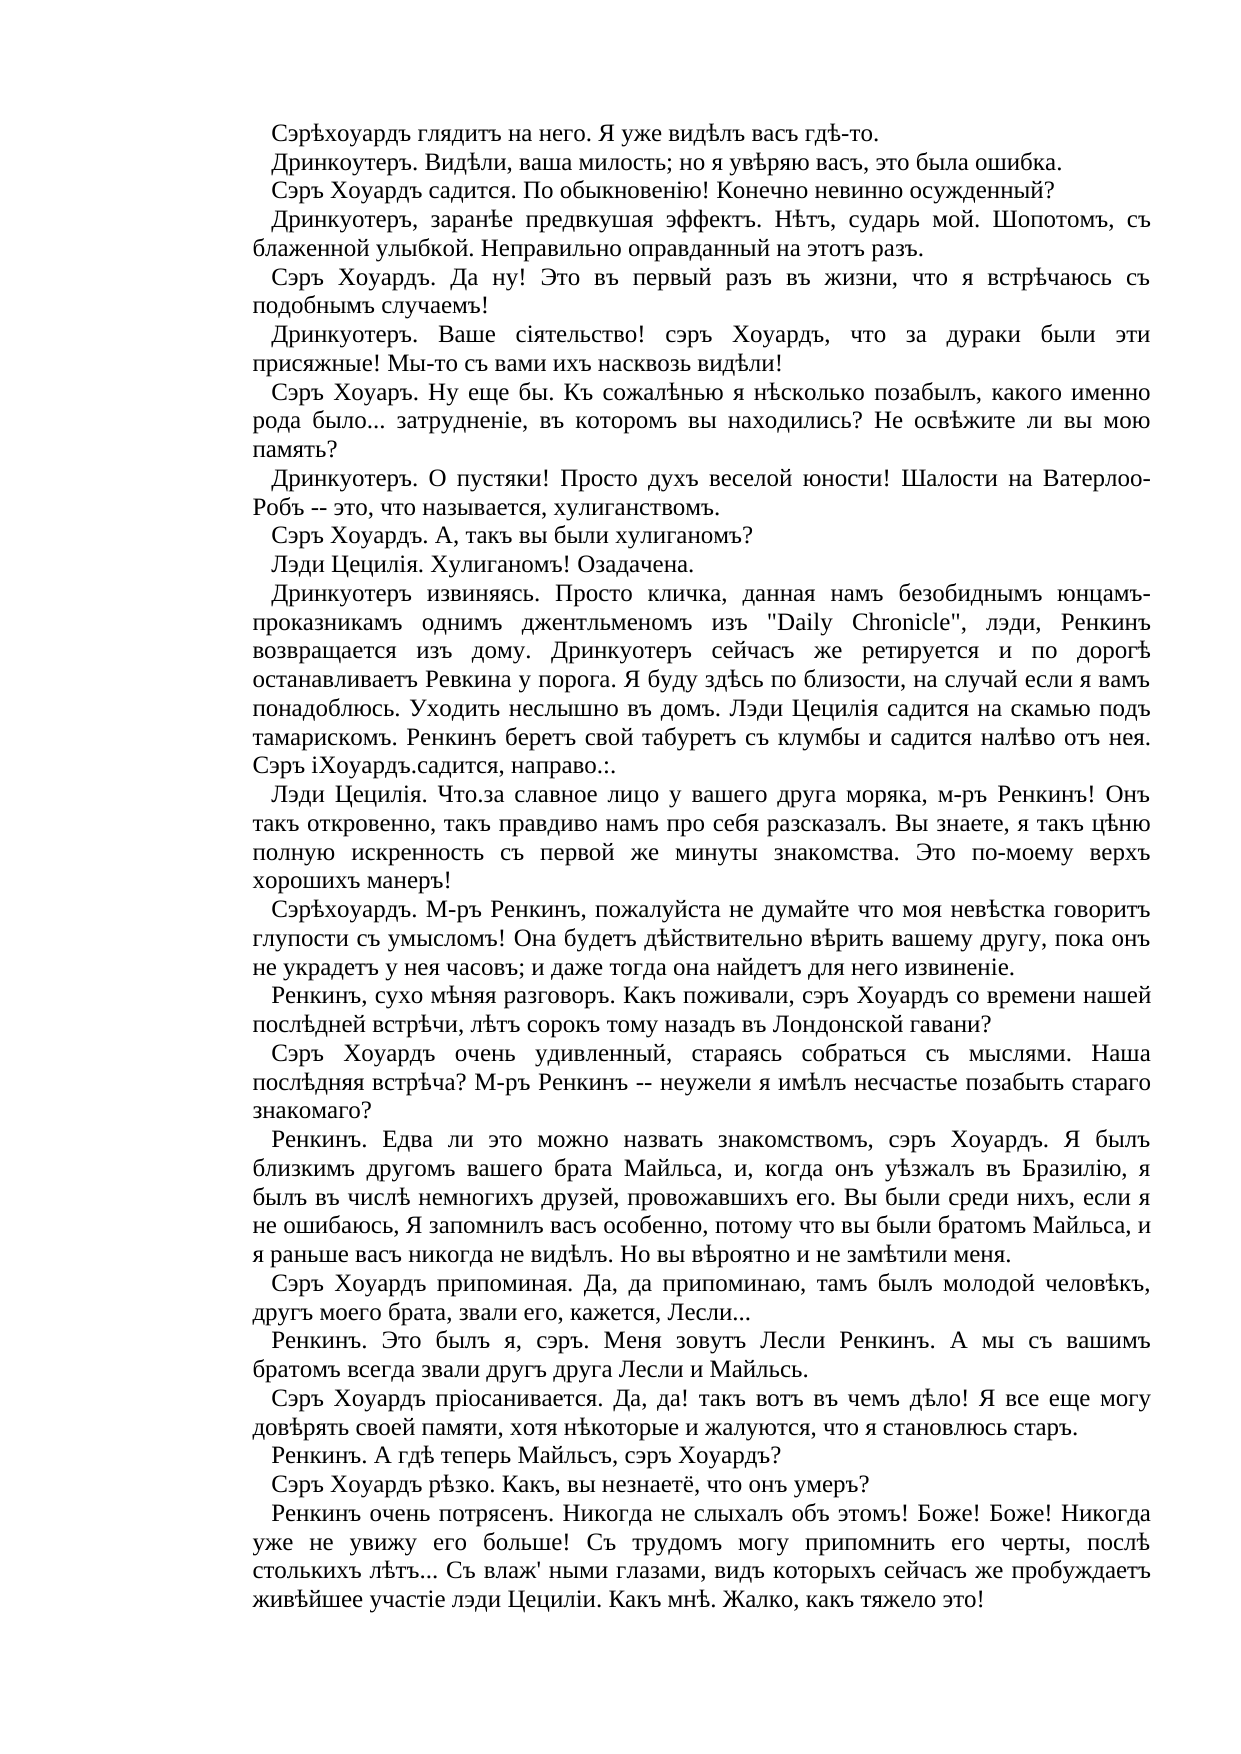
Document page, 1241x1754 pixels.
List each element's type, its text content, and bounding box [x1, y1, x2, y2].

text Сэръ Хоуардъ садится. По обыкновенію! Конечно невинно осужденный? [252, 176, 1152, 204]
text Лэди Цецилія. Хулиганомъ! Озадачена. [252, 549, 1152, 578]
text Сэръ Хоуардъ очень удивленный, стараясь собраться съ мыслями. Наша послѣдняя встрѣча? М-ръ Ренкинъ -- неужели я имѣлъ несчастье позабыть стараго знакомаго? [252, 1038, 1152, 1124]
text Ренкинъ, сухо мѣняя разговоръ. Какъ поживали, сэръ Хоуардъ со времени нашей послѣдней встрѣчи, лѣтъ сорокъ тому назадъ въ Лондонской гавани? [252, 981, 1152, 1038]
text Ренкинъ. А гдѣ теперь Майльсъ, сэръ Хоуардъ? [252, 1441, 1152, 1469]
text Дринкуотеръ. О пустяки! Просто духъ веселой юности! Шалости на Ватерлоо-Робъ -- это, что называется, хулиганствомъ. [252, 463, 1152, 521]
text Ренкинъ очень потрясенъ. Никогда не слыхалъ объ этомъ! Боже! Боже! Никогда уже не увижу его больше! Съ трудомъ могу припомнить его черты, послѣ столькихъ лѣтъ... Съ влаж' ными глазами, видъ которыхъ сейчасъ же пробуждаетъ живѣйшее участіе лэди Цециліи. Какъ мнѣ. Жалко, какъ тяжело это! [252, 1498, 1152, 1613]
text Ренкинъ. Это былъ я, сэръ. Меня зовутъ Лесли Ренкинъ. А мы съ вашимъ братомъ всегда звали другъ друга Лесли и Майльсь. [252, 1326, 1152, 1383]
text Сэръ Хоуардъ. Да ну! Это въ первый разъ въ жизни, что я встрѣчаюсь съ подобнымъ случаемъ! [252, 262, 1152, 319]
text Сэръ Хоуардъ пріосанивается. Да, да! такъ вотъ въ чемъ дѣло! Я все еще могу довѣрять своей памяти, хотя нѣкоторые и жалуются, что я становлюсь старъ. [252, 1383, 1152, 1441]
text Дринкуотеръ, заранѣе предвкушая эффектъ. Нѣтъ, сударь мой. Шопотомъ, съ блаженной улыбкой. Неправильно оправданный на этотъ разъ. [252, 204, 1152, 262]
text Лэди Цецилія. Что.за славное лицо у вашего друга моряка, м-ръ Ренкинъ! Онъ такъ откровенно, такъ правдиво намъ про себя разсказалъ. Вы знаете, я такъ цѣню полную искренность съ первой же минуты знакомства. Это по-моему верхъ хорошихъ манеръ! [252, 779, 1152, 894]
text Сэръ Хоуардъ рѣзко. Какъ, вы незнаетё, что онъ умеръ? [252, 1469, 1152, 1498]
text Сэръ Хоуардъ припоминая. Да, да припоминаю, тамъ былъ молодой человѣкъ, другъ моего брата, звали его, кажется, Лесли... [252, 1268, 1152, 1326]
text Ренкинъ. Едва ли это можно назвать знакомствомъ, сэръ Хоуардъ. Я былъ близкимъ другомъ вашего брата Майльса, и, когда онъ уѣзжалъ въ Бразилію, я былъ въ числѣ немногихъ друзей, провожавшихъ его. Вы были среди нихъ, если я не ошибаюсь, Я запомнилъ васъ особенно, потому что вы были братомъ Майльса, и я раньше васъ никогда не видѣлъ. Но вы вѣроятно и не замѣтили меня. [252, 1124, 1152, 1268]
text Сэрѣхоуардъ глядитъ на него. Я уже видѣлъ васъ гдѣ-то. [252, 118, 1152, 147]
text Сэръ Хоуаръ. Ну еще бы. Къ сожалѣнью я нѣсколько позабылъ, какого именно рода было... затрудненіе, въ которомъ вы находились? Не освѣжите ли вы мою память? [252, 377, 1152, 463]
text Сэрѣхоуардъ. М-ръ Ренкинъ, пожалуйста не думайте что моя невѣстка говоритъ глупости съ умысломъ! Она будетъ дѣйствительно вѣрить вашему другу, пока онъ не украдетъ у нея часовъ; и даже тогда она найдетъ для него извиненіе. [252, 894, 1152, 981]
text Дринкуотеръ извиняясь. Просто кличка, данная намъ безобиднымъ юнцамъ-проказникамъ однимъ джентльменомъ изъ "Daily Chronicle", лэди, Ренкинъ возвращается изъ дому. Дринкуотеръ сейчасъ же ретируется и по дорогѣ останавливаетъ Ревкина у порога. Я буду здѣсь по близости, на случай если я вамъ понадоблюсь. Уходить неслышно въ домъ. Лэди Цецилія садится на скамью подъ тамарискомъ. Ренкинъ беретъ свой табуретъ съ клумбы и садится налѣво отъ нея. Сэръ іХоуардъ.садится, направо.:. [252, 578, 1152, 779]
text Дринкоутеръ. Видѣли, ваша милость; но я увѣряю васъ, это была ошибка. [252, 147, 1152, 176]
text Дринкуотеръ. Ваше сіятельство! сэръ Хоуардъ, что за дураки были эти присяжные! Мы-то съ вами ихъ насквозь видѣли! [252, 319, 1152, 377]
text Сэръ Хоуардъ. А, такъ вы были хулиганомъ? [252, 521, 1152, 549]
